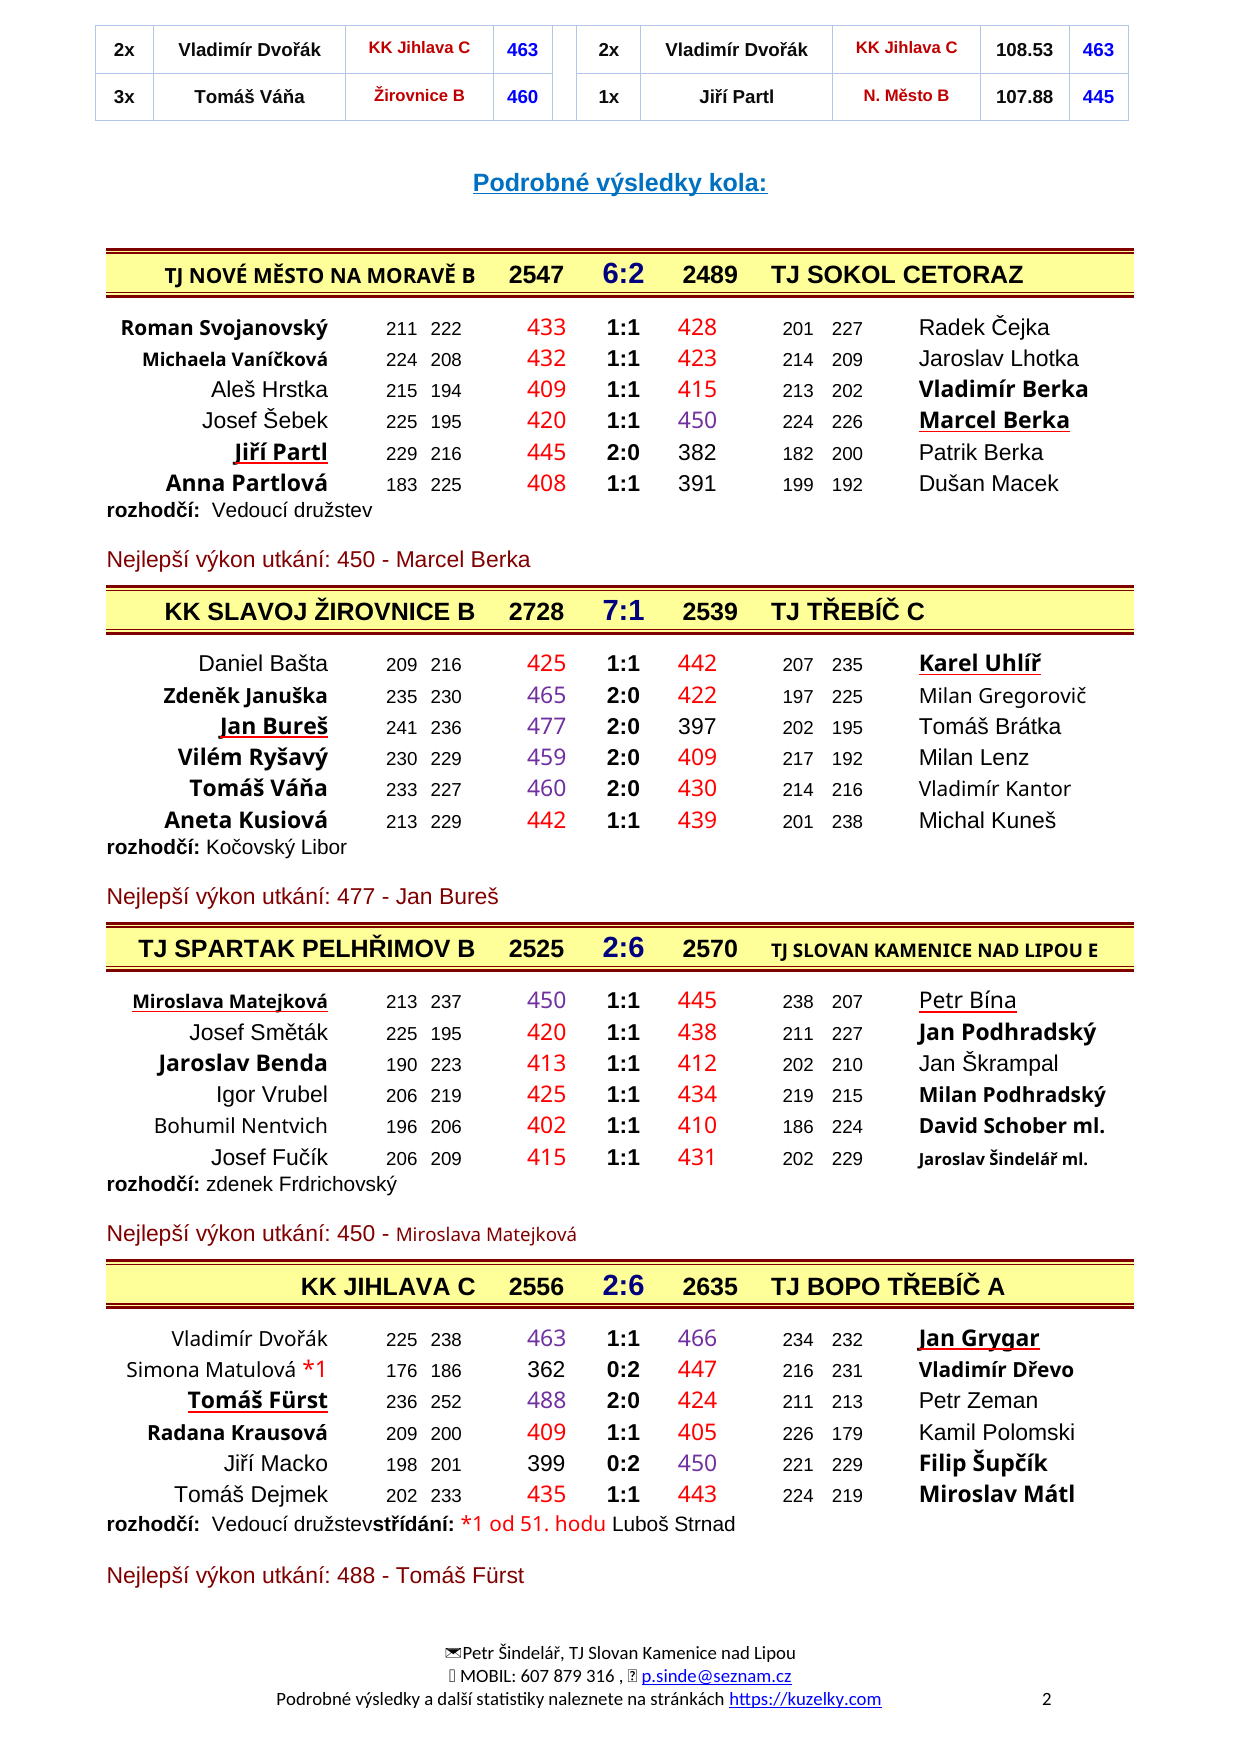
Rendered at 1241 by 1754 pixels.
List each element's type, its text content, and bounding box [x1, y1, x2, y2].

text rozhodčí: Kočovský Libor [106, 835, 1134, 859]
text Zdeněk Januška 235 230 465 2:0 422 197 225 Milan Gregorovič [106, 679, 1134, 710]
text Nejlepší výkon utkání: 450 - Miroslava Matejková [106, 1220, 1134, 1247]
table_cell Vladimír Dvořák [154, 26, 345, 72]
text KK Slavoj Žirovnice B 2728 7:1 2539 TJ Třebíč C [106, 591, 1134, 629]
table_cell 445 [1070, 74, 1128, 120]
text Jaroslav Benda 190 223 413 1:1 412 202 210 Jan Škrampal [106, 1047, 1134, 1078]
text Tomáš Dejmek 202 233 435 1:1 443 224 219 Miroslav Mátl [106, 1478, 1134, 1509]
table_cell 463 [494, 26, 552, 72]
table_cell 108.53 [981, 26, 1069, 72]
text Miroslava Matejková 213 237 450 1:1 445 238 207 Petr Bína [106, 984, 1134, 1016]
text Daniel Bašta 209 216 425 1:1 442 207 235 Karel Uhlíř [106, 647, 1134, 679]
text Nejlepší výkon utkání: 450 - Marcel Berka [106, 546, 1134, 572]
text Josef Šebek 225 195 420 1:1 450 224 226 Marcel Berka [106, 404, 1134, 435]
text Tomáš Váňa 233 227 460 2:0 430 214 216 Vladimír Kantor [106, 772, 1134, 804]
text rozhodčí: Vedoucí družstev [106, 498, 1134, 522]
text Nejlepší výkon utkání: 477 - Jan Bureš [106, 883, 1134, 909]
table_cell Jiří Partl [641, 74, 832, 120]
table_cell Tomáš Váňa [154, 74, 345, 120]
text Radana Krausová 209 200 409 1:1 405 226 179 Kamil Polomski [106, 1416, 1134, 1447]
table_cell 2x [577, 26, 640, 72]
text Michaela Vaníčková 224 208 432 1:1 423 214 209 Jaroslav Lhotka [106, 342, 1134, 373]
text Vilém Ryšavý 230 229 459 2:0 409 217 192 Milan Lenz [106, 741, 1134, 772]
text TJ Spartak Pelhřimov B 2525 2:6 2570 TJ Slovan Kamenice nad Lipou E [106, 928, 1134, 966]
text Jan Bureš 241 236 477 2:0 397 202 195 Tomáš Brátka [106, 710, 1134, 741]
text Jiří Partl 229 216 445 2:0 382 182 200 Patrik Berka [106, 435, 1134, 467]
table_cell 3x [96, 74, 153, 120]
text Nejlepší výkon utkání: 488 - Tomáš Fürst [106, 1562, 1134, 1588]
text Bohumil Nentvich 196 206 402 1:1 410 186 224 David Schober ml. [106, 1109, 1134, 1141]
text Aleš Hrstka 215 194 409 1:1 415 213 202 Vladimír Berka [106, 373, 1134, 404]
text Jiří Macko 198 201 399 0:2 450 221 229 Filip Šupčík [106, 1447, 1134, 1478]
text Aneta Kusiová 213 229 442 1:1 439 201 238 Michal Kuneš [106, 804, 1134, 835]
text Igor Vrubel 206 219 425 1:1 434 219 215 Milan Podhradský [106, 1078, 1134, 1109]
table_cell N. Město B [833, 74, 980, 120]
text Vladimír Dvořák 225 238 463 1:1 466 234 232 Jan Grygar [106, 1322, 1134, 1353]
table_cell 460 [494, 74, 552, 120]
text Podrobné výsledky kola: [94, 168, 1145, 196]
table_cell Vladimír Dvořák [641, 26, 832, 72]
table_cell 107.88 [981, 74, 1069, 120]
text KK Jihlava C 2556 2:6 2635 TJ BOPO Třebíč A [106, 1265, 1134, 1303]
table_cell KK Jihlava C [346, 26, 493, 72]
text Roman Svojanovský 211 222 433 1:1 428 201 227 Radek Čejka [106, 310, 1134, 342]
table_cell Žirovnice B [346, 74, 493, 120]
text rozhodčí: zdenek Frdrichovský [106, 1172, 1134, 1196]
text Josef Fučík 206 209 415 1:1 431 202 229 Jaroslav Šindelář ml. [106, 1141, 1134, 1172]
text Tomáš Fürst 236 252 488 2:0 424 211 213 Petr Zeman [106, 1384, 1134, 1416]
table_cell 1x [577, 74, 640, 120]
table_cell KK Jihlava C [833, 26, 980, 72]
text TJ Nové Město na Moravě B 2547 6:2 2489 TJ Sokol Cetoraz [106, 254, 1134, 292]
text Simona Matulová *1 176 186 362 0:2 447 216 231 Vladimír Dřevo [106, 1353, 1134, 1384]
table_cell 2x [96, 26, 153, 72]
text rozhodčí: Vedoucí družstevstřídání: *1 od 51. hodu Luboš Strnad [106, 1509, 1134, 1538]
text Josef Směták 225 195 420 1:1 438 211 227 Jan Podhradský [106, 1016, 1134, 1047]
text Anna Partlová 183 225 408 1:1 391 199 192 Dušan Macek [106, 467, 1134, 498]
table_cell 463 [1070, 26, 1128, 72]
